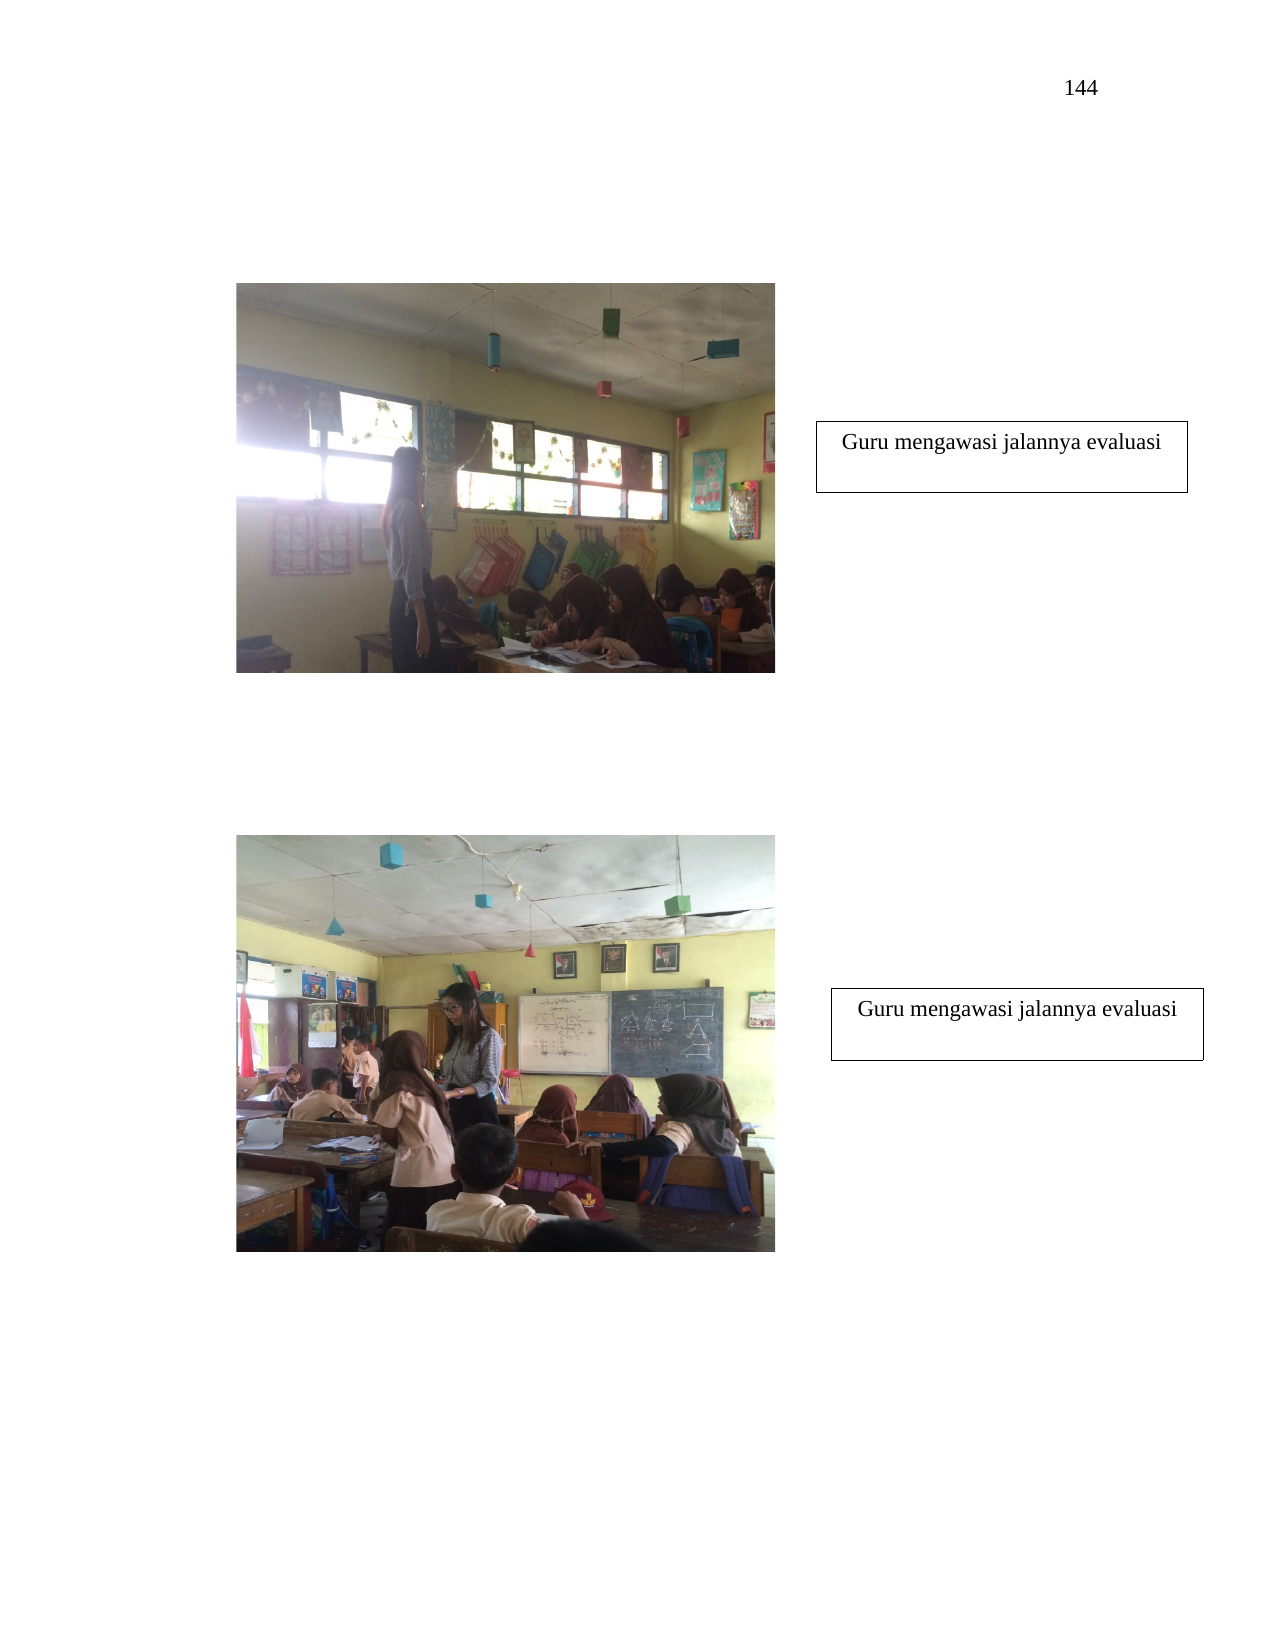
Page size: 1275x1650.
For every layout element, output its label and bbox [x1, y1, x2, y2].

picture [236, 835, 776, 1252]
picture [236, 283, 776, 673]
